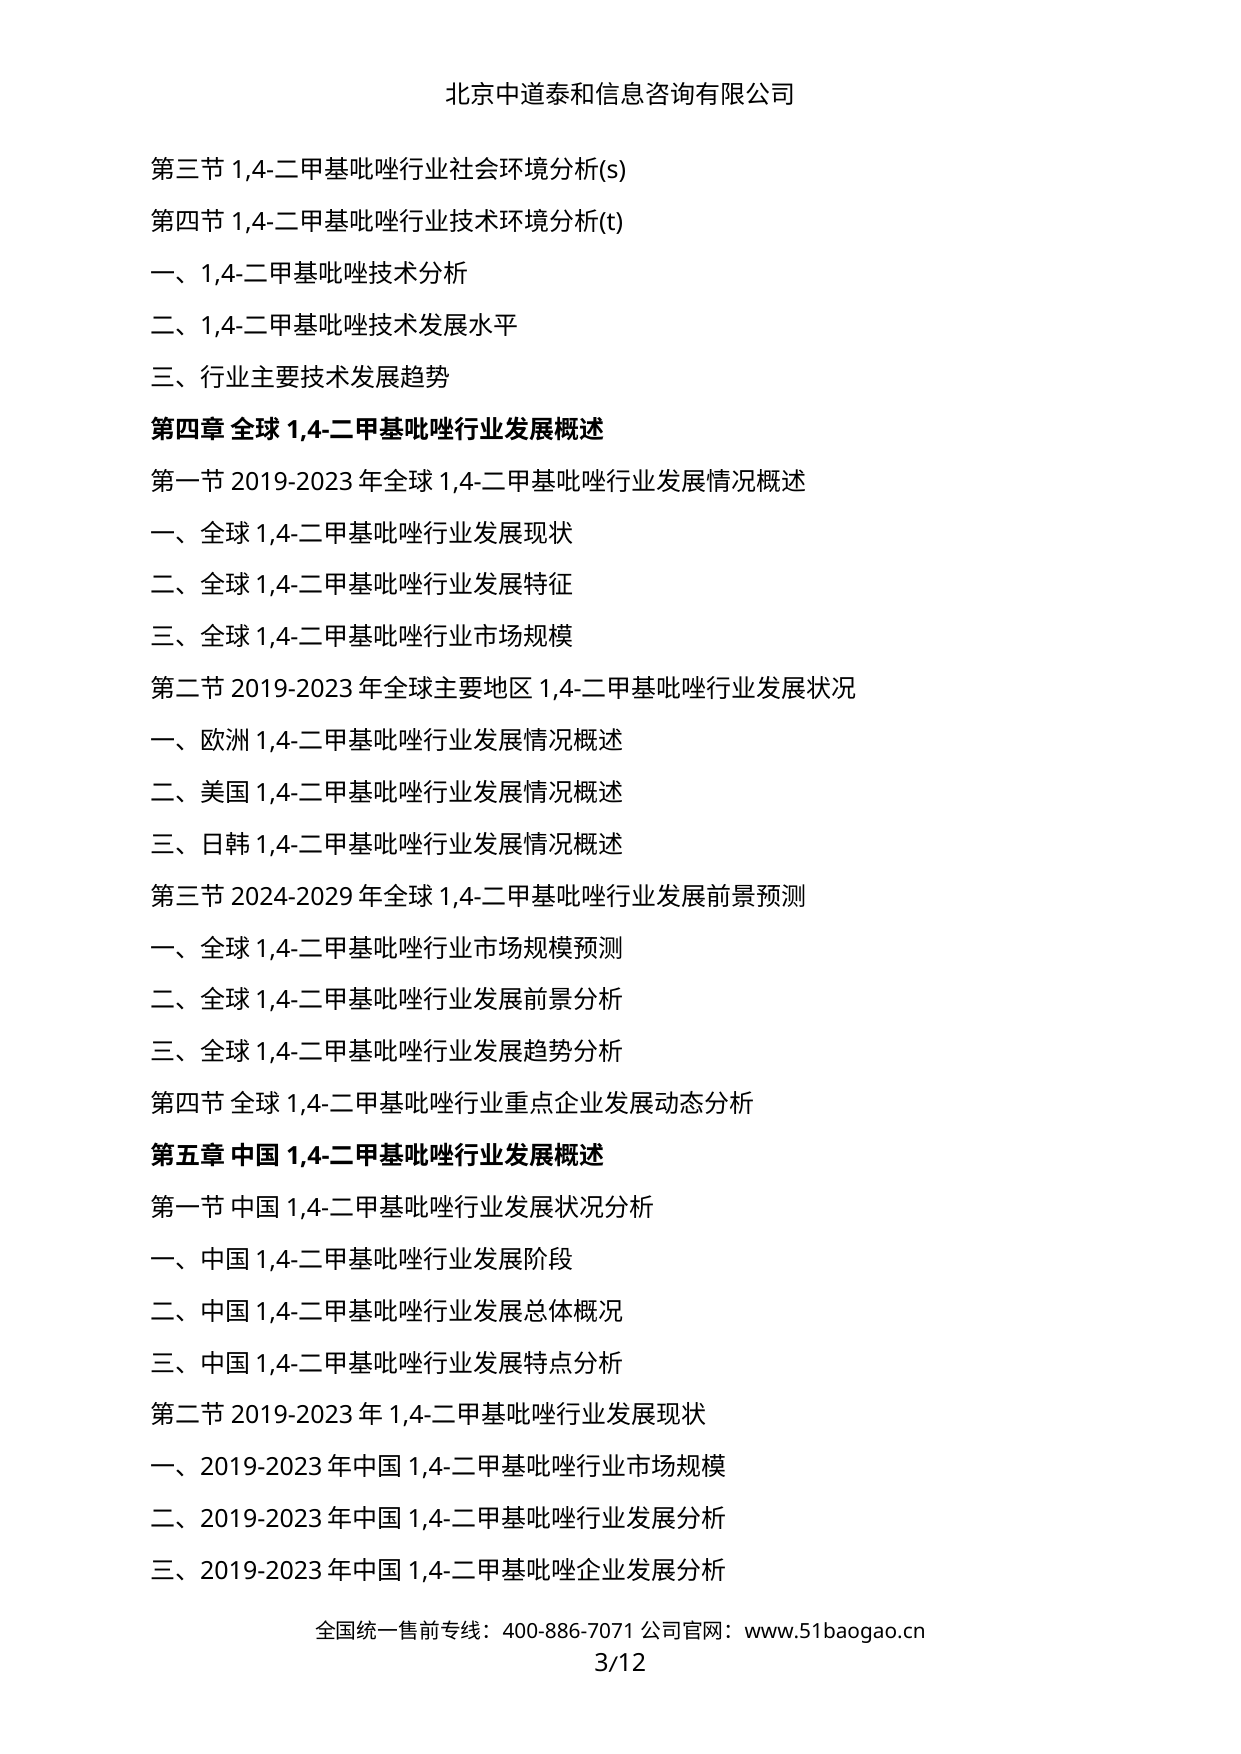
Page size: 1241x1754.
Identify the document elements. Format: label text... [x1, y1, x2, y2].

text 三、全球1,4-二甲基吡唑行业市场规模 [150, 617, 1090, 653]
text 一、全球1,4-二甲基吡唑行业发展现状 [150, 513, 1090, 549]
text 一、2019-2023年中国1,4-二甲基吡唑行业市场规模 [150, 1447, 1090, 1483]
text 二、全球1,4-二甲基吡唑行业发展特征 [150, 565, 1090, 601]
text 二、美国1,4-二甲基吡唑行业发展情况概述 [150, 772, 1090, 809]
text 一、中国1,4-二甲基吡唑行业发展阶段 [150, 1239, 1090, 1276]
text 第三节 2024-2029年全球1,4-二甲基吡唑行业发展前景预测 [150, 876, 1090, 912]
text 二、中国1,4-二甲基吡唑行业发展总体概况 [150, 1291, 1090, 1327]
text 第一节 2019-2023年全球1,4-二甲基吡唑行业发展情况概述 [150, 461, 1090, 497]
text 第二节 2019-2023年全球主要地区1,4-二甲基吡唑行业发展状况 [150, 669, 1090, 705]
text 第四节 全球1,4-二甲基吡唑行业重点企业发展动态分析 [150, 1084, 1090, 1120]
text 三、日韩1,4-二甲基吡唑行业发展情况概述 [150, 824, 1090, 861]
text 三、2019-2023年中国1,4-二甲基吡唑企业发展分析 [150, 1551, 1090, 1587]
text 第四节 1,4-二甲基吡唑行业技术环境分析(t) [150, 202, 1090, 238]
text 三、中国1,4-二甲基吡唑行业发展特点分析 [150, 1343, 1090, 1379]
text 二、1,4-二甲基吡唑技术发展水平 [150, 306, 1090, 342]
text 第三节 1,4-二甲基吡唑行业社会环境分析(s) [150, 150, 1090, 186]
text 三、行业主要技术发展趋势 [150, 357, 1090, 394]
text 第四章 全球1,4-二甲基吡唑行业发展概述 [150, 409, 1090, 446]
text 一、1,4-二甲基吡唑技术分析 [150, 254, 1090, 290]
text 第一节 中国1,4-二甲基吡唑行业发展状况分析 [150, 1187, 1090, 1224]
text 第二节 2019-2023年1,4-二甲基吡唑行业发展现状 [150, 1395, 1090, 1431]
text 三、全球1,4-二甲基吡唑行业发展趋势分析 [150, 1032, 1090, 1068]
text 一、欧洲1,4-二甲基吡唑行业发展情况概述 [150, 721, 1090, 757]
text 二、全球1,4-二甲基吡唑行业发展前景分析 [150, 980, 1090, 1016]
text 一、全球1,4-二甲基吡唑行业市场规模预测 [150, 928, 1090, 964]
text 第五章 中国1,4-二甲基吡唑行业发展概述 [150, 1136, 1090, 1172]
text 二、2019-2023年中国1,4-二甲基吡唑行业发展分析 [150, 1499, 1090, 1535]
